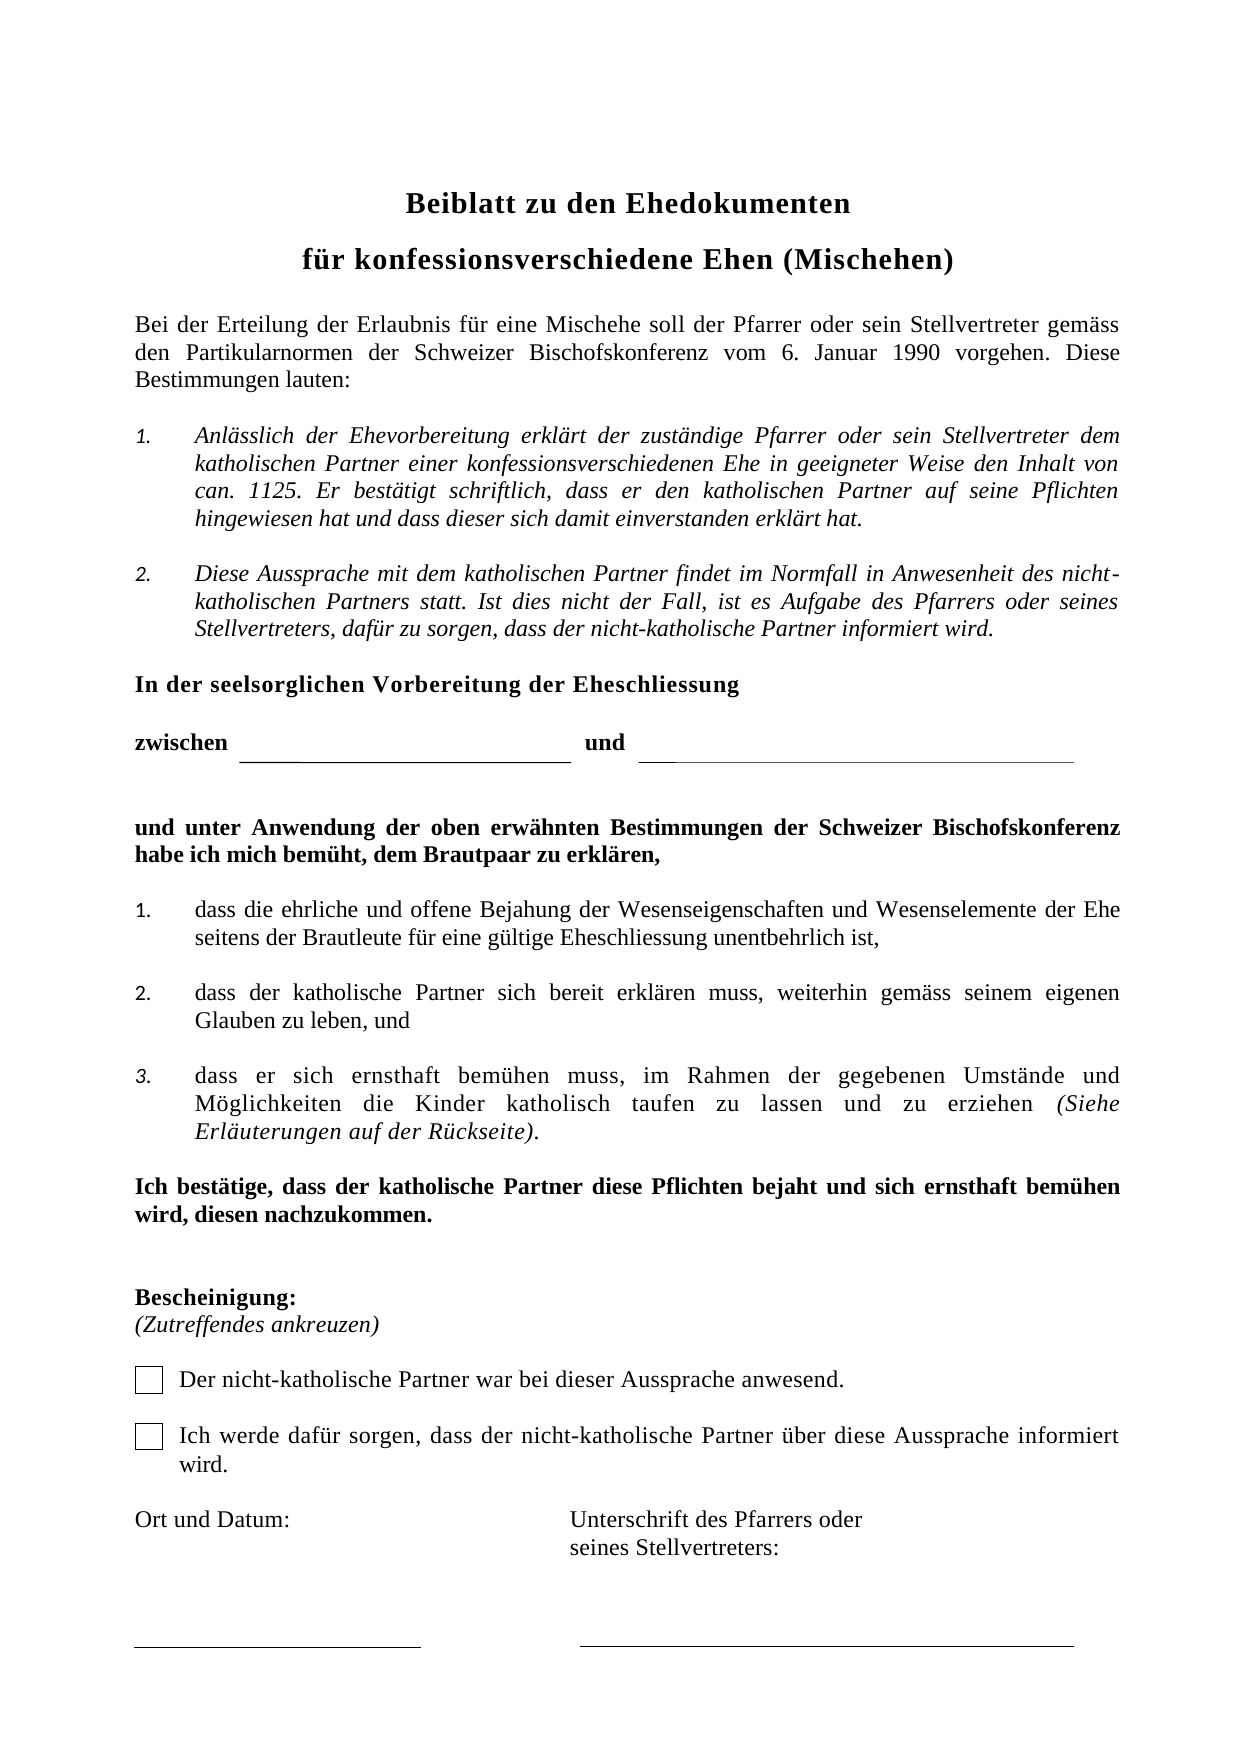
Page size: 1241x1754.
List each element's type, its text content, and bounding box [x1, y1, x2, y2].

list dass der katholische Partner sich bereit erklären muss, weiterhin gemäss seinem eigenen Glauben zu leben, und [134, 978, 1122, 1034]
text In der seelsorglichen Vorbereitung der Eheschliessung [134, 669, 1122, 697]
text Ort und Datum: Unterschrift des Pfarrers oder [134, 1505, 1122, 1533]
list dass er sich ernsthaft bemühen muss, im Rahmen der gegebenen Umstände und Möglichkeiten die Kinder katholisch taufen zu lassen und zu erziehen (Siehe Erläuterungen auf der Rückseite). [134, 1061, 1122, 1144]
list dass die ehrliche und offene Bejahung der Wesenseigenschaften und Wesenselemente der Ehe seitens der Brautleute für eine gültige Eheschliessung unentbehrlich ist, [134, 895, 1122, 951]
list Anlässlich der Ehevorbereitung erklärt der zuständige Pfarrer oder sein Stellvertreter dem katholischen Partner einer konfessionsverschiedenen Ehe in geeigneter Weise den Inhalt von can. 1125. Er bestätigt schriftlich, dass er den katholischen Partner auf seine Pflichten hingewiesen hat und dass dieser sich damit einverstanden erklärt hat. [134, 421, 1122, 531]
text zwischen und [134, 725, 1122, 757]
text seines Stellvertreters: [134, 1533, 1122, 1560]
list Diese Aussprache mit dem katholischen Partner findet im Normfall in Anwesenheit des nicht- katholischen Partners statt. Ist dies nicht der Fall, ist es Aufgabe des Pfarrers oder seines Stellvertreters, dafür zu sorgen, dass der nicht-katholische Partner informiert wird. [134, 559, 1122, 642]
text Bescheinigung: [134, 1282, 1122, 1310]
text Ich werde dafür sorgen, dass der nicht-katholische Partner über diese Aussprache informiert wird. [134, 1421, 1122, 1478]
text für konfessionsverschiedene Ehen (Mischehen) [134, 241, 1122, 276]
text Beiblatt zu den Ehedokumenten [134, 185, 1122, 220]
text Bei der Erteilung der Erlaubnis für eine Mischehe soll der Pfarrer oder sein Stellvertreter gemäss den Partikularnormen der Schweizer Bischofskonferenz vom 6. Januar 1990 vorgehen. Diese Bestimmungen lauten: [134, 310, 1122, 393]
text und unter Anwendung der oben erwähnten Bestimmungen der Schweizer Bischofskonferenz habe ich mich bemüht, dem Brautpaar zu erklären, [134, 813, 1122, 868]
text Der nicht-katholische Partner war bei dieser Aussprache anwesend. [134, 1365, 1122, 1394]
text Ich bestätige, dass der katholische Partner diese Pflichten bejaht und sich ernsthaft bemühen wird, diesen nachzukommen. [134, 1172, 1122, 1227]
text (Zutreffendes ankreuzen) [134, 1310, 1122, 1338]
